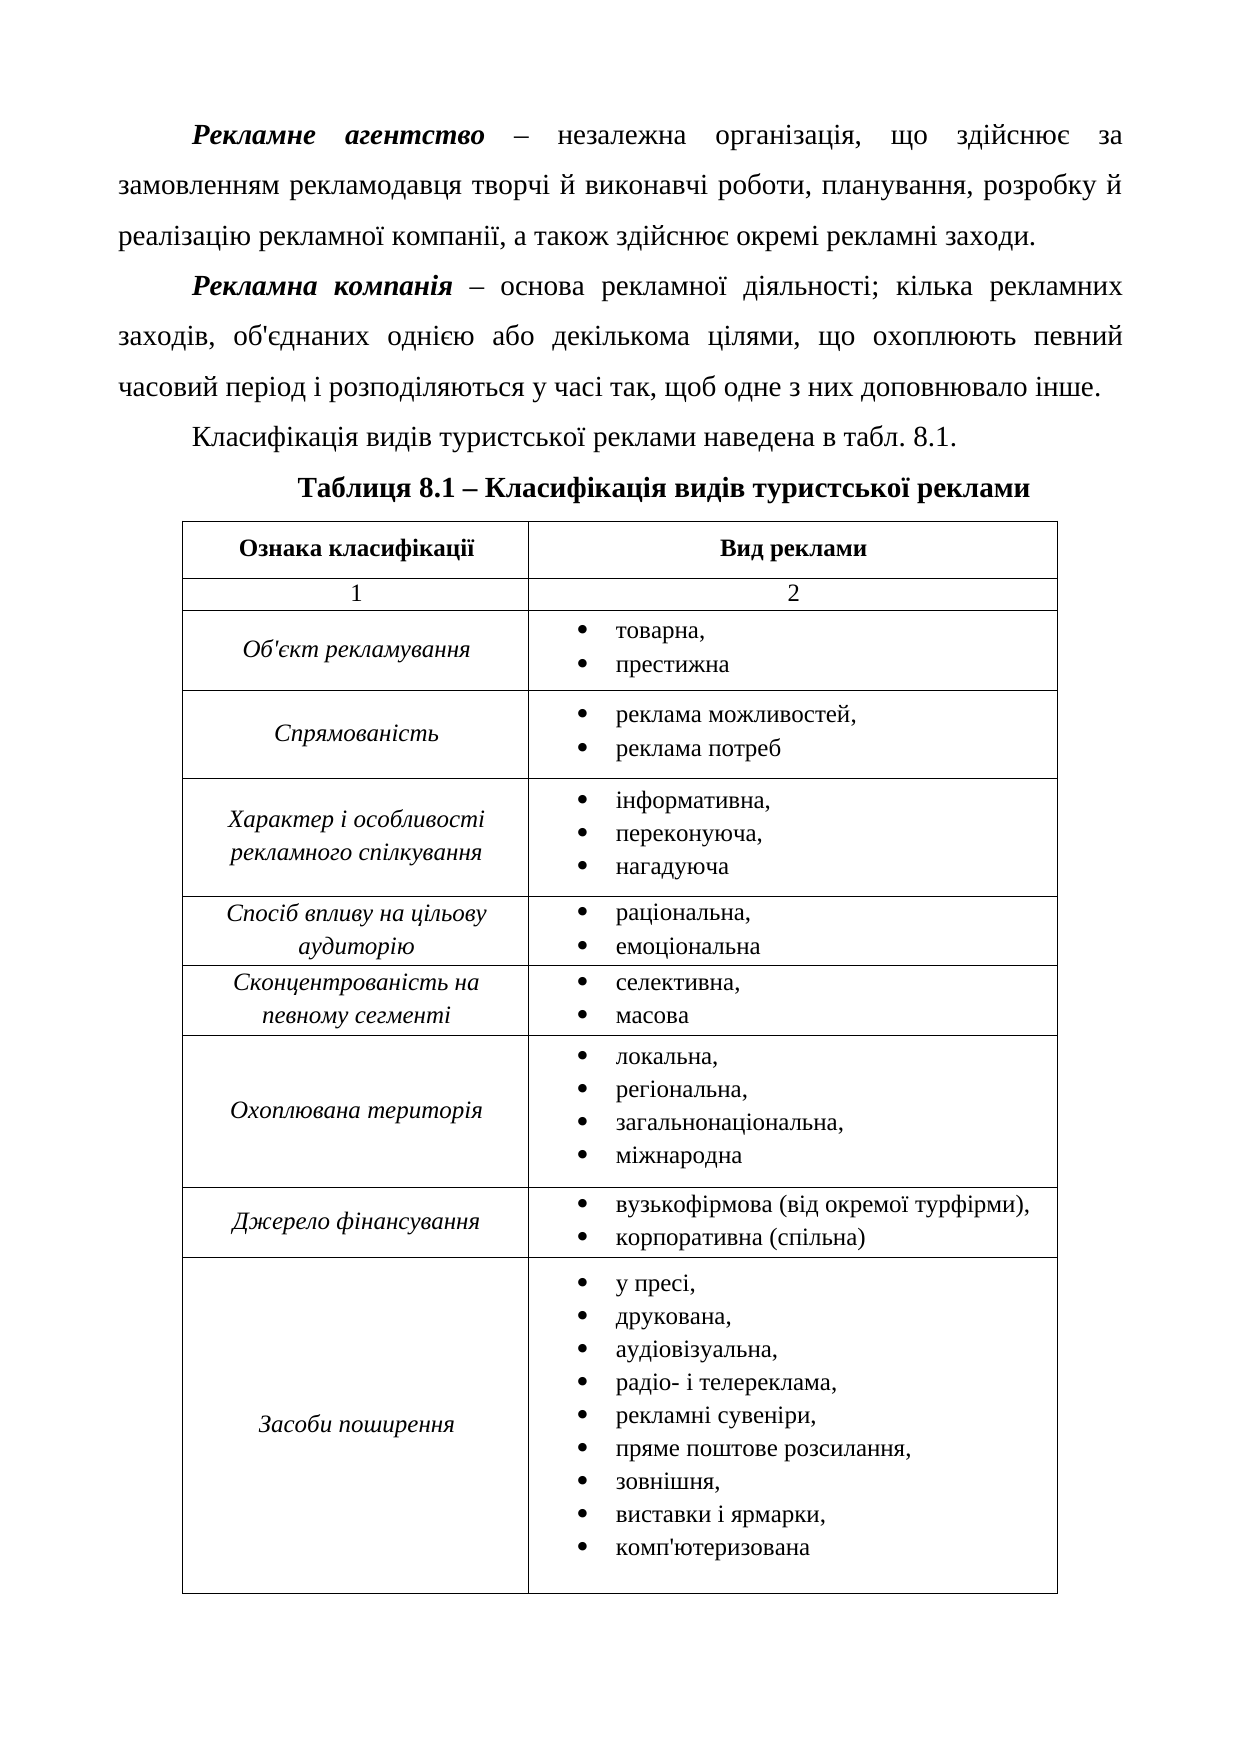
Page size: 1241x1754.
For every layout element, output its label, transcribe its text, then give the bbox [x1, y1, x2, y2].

table_cell 1 [183, 579, 528, 610]
table_cell селективна, масова [529, 966, 1057, 1035]
table_cell інформативна, переконуюча, нагадуюча [529, 779, 1057, 896]
table_header Вид реклами [529, 522, 1057, 577]
table_cell Джерело фінансування [183, 1188, 528, 1257]
table_header Ознака класифікації [183, 522, 528, 577]
table_cell раціональна, емоціональна [529, 897, 1057, 965]
table_cell товарна, престижна [529, 611, 1057, 690]
table_cell Сконцентрованість на певному сегменті [183, 966, 528, 1035]
text Рекламне агентство – незалежна організація, що здійснює за замовленням рекламодавця творчі й виконавчі роботи, планування, розробку й реалізацію рекламної компанії, а також здійснює окремі рекламні заходи. [118, 117, 1123, 251]
table_cell реклама можливостей, реклама потреб [529, 691, 1057, 778]
text Рекламна компанія – основа рекламної діяльності; кілька рекламних заходів, об'єднаних однією або декількома цілями, що охоплюють певний часовий період і розподіляються у часі так, щоб одне з них доповнювало інше. [118, 268, 1123, 402]
table_cell у пресі, друкована, аудіовізуальна, радіо- і телереклама, рекламні сувеніри, пряме поштове розсилання, зовнішня, виставки і ярмарки, комп'ютеризована [529, 1258, 1057, 1593]
table_cell Спрямованість [183, 691, 528, 778]
table_cell Об'єкт рекламування [183, 611, 528, 690]
table_cell вузькофірмова (від окремої турфірми), корпоративна (спільна) [529, 1188, 1057, 1257]
table_cell Спосіб впливу на цільову аудиторію [183, 897, 528, 965]
table_cell Характер і особливості рекламного спілкування [183, 779, 528, 896]
table_cell Засоби поширення [183, 1258, 528, 1593]
text Класифікація видів туристської реклами наведена в табл. 8.1. [192, 419, 1136, 453]
table_cell 2 [529, 579, 1057, 610]
table_cell Охоплювана територія [183, 1036, 528, 1187]
table_cell локальна, регіональна, загальнонаціональна, міжнародна [529, 1036, 1057, 1187]
subtitle Таблиця 8.1 – Класифікація видів туристської реклами [192, 470, 1136, 503]
